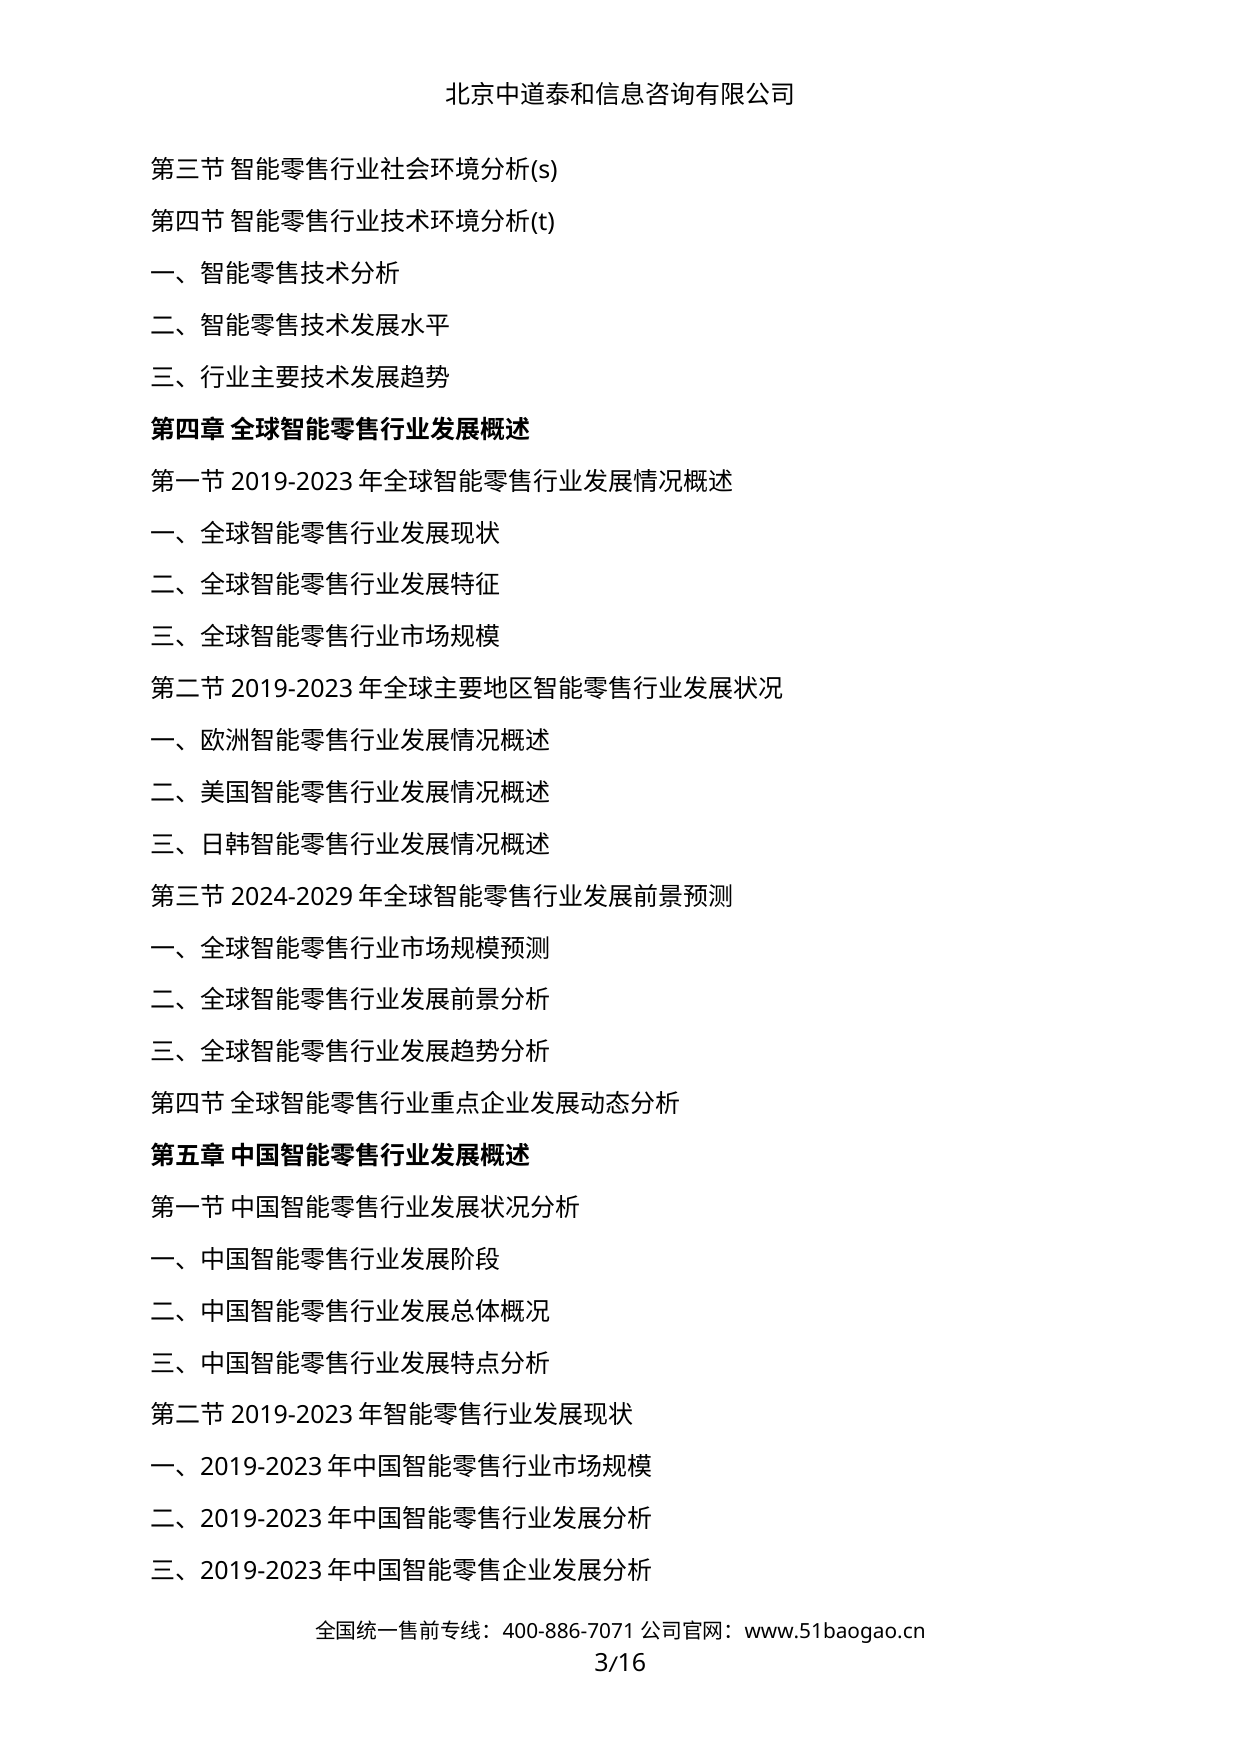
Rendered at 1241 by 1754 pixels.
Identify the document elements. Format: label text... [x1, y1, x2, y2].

text 一、中国智能零售行业发展阶段 [150, 1239, 1090, 1276]
text 一、欧洲智能零售行业发展情况概述 [150, 721, 1090, 757]
text 第五章 中国智能零售行业发展概述 [150, 1136, 1090, 1172]
text 二、2019-2023年中国智能零售行业发展分析 [150, 1499, 1090, 1535]
text 三、中国智能零售行业发展特点分析 [150, 1343, 1090, 1379]
text 一、全球智能零售行业市场规模预测 [150, 928, 1090, 964]
text 二、中国智能零售行业发展总体概况 [150, 1291, 1090, 1327]
text 第三节 2024-2029年全球智能零售行业发展前景预测 [150, 876, 1090, 912]
text 三、全球智能零售行业发展趋势分析 [150, 1032, 1090, 1068]
text 第一节 2019-2023年全球智能零售行业发展情况概述 [150, 461, 1090, 497]
text 一、2019-2023年中国智能零售行业市场规模 [150, 1447, 1090, 1483]
text 三、2019-2023年中国智能零售企业发展分析 [150, 1551, 1090, 1587]
text 三、行业主要技术发展趋势 [150, 357, 1090, 394]
text 三、日韩智能零售行业发展情况概述 [150, 824, 1090, 861]
text 一、全球智能零售行业发展现状 [150, 513, 1090, 549]
text 二、全球智能零售行业发展前景分析 [150, 980, 1090, 1016]
text 第三节 智能零售行业社会环境分析(s) [150, 150, 1090, 186]
text 二、美国智能零售行业发展情况概述 [150, 772, 1090, 809]
text 第二节 2019-2023年全球主要地区智能零售行业发展状况 [150, 669, 1090, 705]
text 第四节 全球智能零售行业重点企业发展动态分析 [150, 1084, 1090, 1120]
text 二、智能零售技术发展水平 [150, 306, 1090, 342]
text 第四节 智能零售行业技术环境分析(t) [150, 202, 1090, 238]
text 三、全球智能零售行业市场规模 [150, 617, 1090, 653]
text 二、全球智能零售行业发展特征 [150, 565, 1090, 601]
text 一、智能零售技术分析 [150, 254, 1090, 290]
text 第一节 中国智能零售行业发展状况分析 [150, 1187, 1090, 1224]
text 第二节 2019-2023年智能零售行业发展现状 [150, 1395, 1090, 1431]
text 第四章 全球智能零售行业发展概述 [150, 409, 1090, 446]
